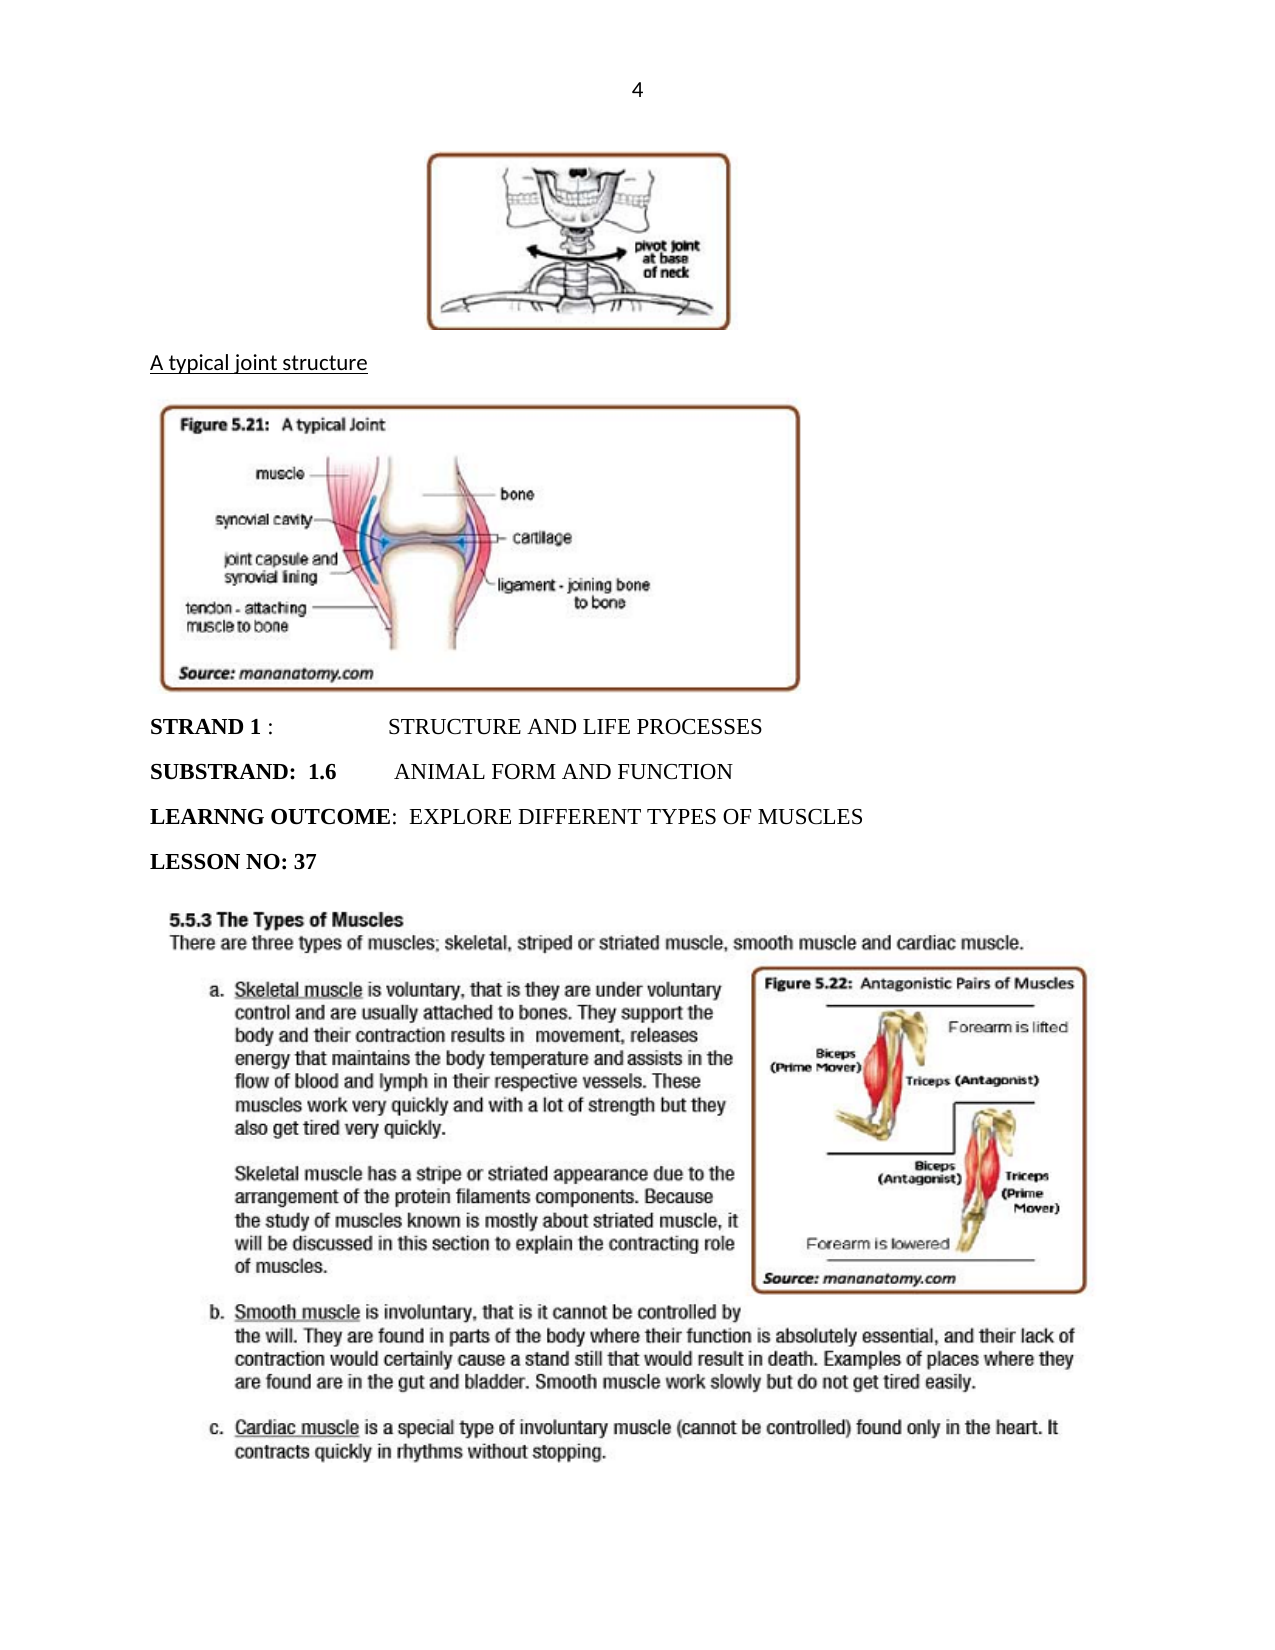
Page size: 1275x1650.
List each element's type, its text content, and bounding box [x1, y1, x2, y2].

picture [424, 150, 739, 330]
text A typical joint structure [150, 348, 1125, 377]
text LESSON NO: 37 [150, 848, 1125, 874]
text LEARNNG OUTCOME: EXPLORE DIFFERENT TYPES OF MUSCLES [150, 803, 1125, 829]
text SUBSTRAND: 1.6 ANIMAL FORM AND FUNCTION [150, 758, 1125, 784]
text STRAND 1 : STRUCTURE AND LIFE PROCESSES [150, 713, 1125, 739]
picture [150, 893, 1125, 1463]
picture [150, 395, 802, 694]
